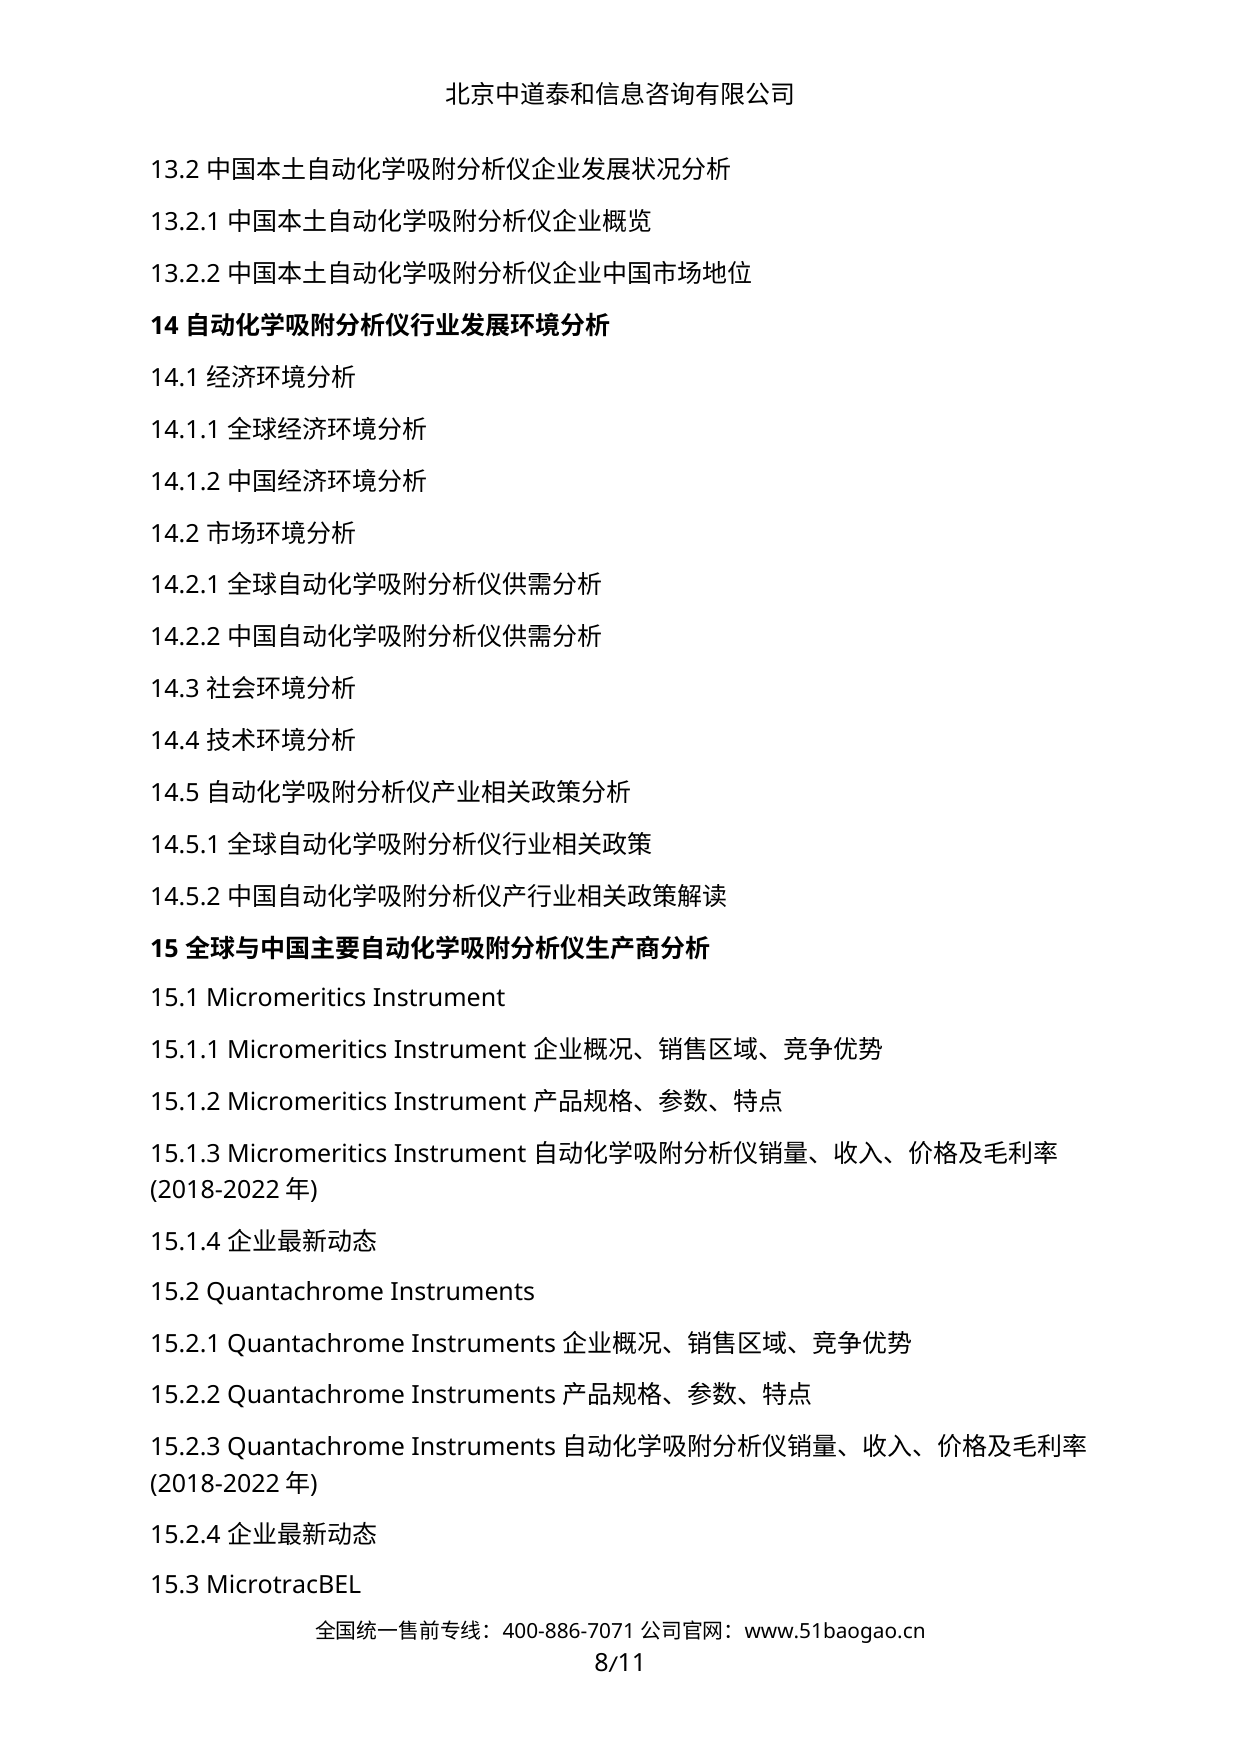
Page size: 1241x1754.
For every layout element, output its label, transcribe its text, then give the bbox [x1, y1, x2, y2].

text 14.2.2 中国自动化学吸附分析仪供需分析 [150, 617, 1090, 653]
text 15.2 Quantachrome Instruments [150, 1273, 1090, 1307]
text 14.1.2 中国经济环境分析 [150, 461, 1090, 497]
text 15 全球与中国主要自动化学吸附分析仪生产商分析 [150, 928, 1090, 964]
text 14.5 自动化学吸附分析仪产业相关政策分析 [150, 772, 1090, 809]
text 13.2 中国本土自动化学吸附分析仪企业发展状况分析 [150, 150, 1090, 186]
text 14.1 经济环境分析 [150, 357, 1090, 394]
text 15.2.3 Quantachrome Instruments 自动化学吸附分析仪销量、收入、价格及毛利率 (2018-2022年) [150, 1427, 1090, 1499]
text 14.5.2 中国自动化学吸附分析仪产行业相关政策解读 [150, 876, 1090, 912]
text 15.2.2 Quantachrome Instruments 产品规格、参数、特点 [150, 1375, 1090, 1411]
text 15.2.1 Quantachrome Instruments 企业概况、销售区域、竞争优势 [150, 1323, 1090, 1359]
text 14 自动化学吸附分析仪行业发展环境分析 [150, 306, 1090, 342]
text 15.3 MicrotracBEL [150, 1567, 1090, 1601]
text 14.3 社会环境分析 [150, 669, 1090, 705]
text 15.1.3 Micromeritics Instrument 自动化学吸附分析仪销量、收入、价格及毛利率 (2018-2022年) [150, 1133, 1090, 1206]
text 15.2.4 企业最新动态 [150, 1515, 1090, 1551]
text 14.2.1 全球自动化学吸附分析仪供需分析 [150, 565, 1090, 601]
text 14.5.1 全球自动化学吸附分析仪行业相关政策 [150, 824, 1090, 861]
text 13.2.1 中国本土自动化学吸附分析仪企业概览 [150, 202, 1090, 238]
text 14.4 技术环境分析 [150, 721, 1090, 757]
text 14.2 市场环境分析 [150, 513, 1090, 549]
text 15.1 Micromeritics Instrument [150, 980, 1090, 1014]
text 13.2.2 中国本土自动化学吸附分析仪企业中国市场地位 [150, 254, 1090, 290]
text 15.1.4 企业最新动态 [150, 1222, 1090, 1258]
text 15.1.2 Micromeritics Instrument 产品规格、参数、特点 [150, 1082, 1090, 1118]
text 15.1.1 Micromeritics Instrument 企业概况、销售区域、竞争优势 [150, 1030, 1090, 1066]
text 14.1.1 全球经济环境分析 [150, 409, 1090, 446]
